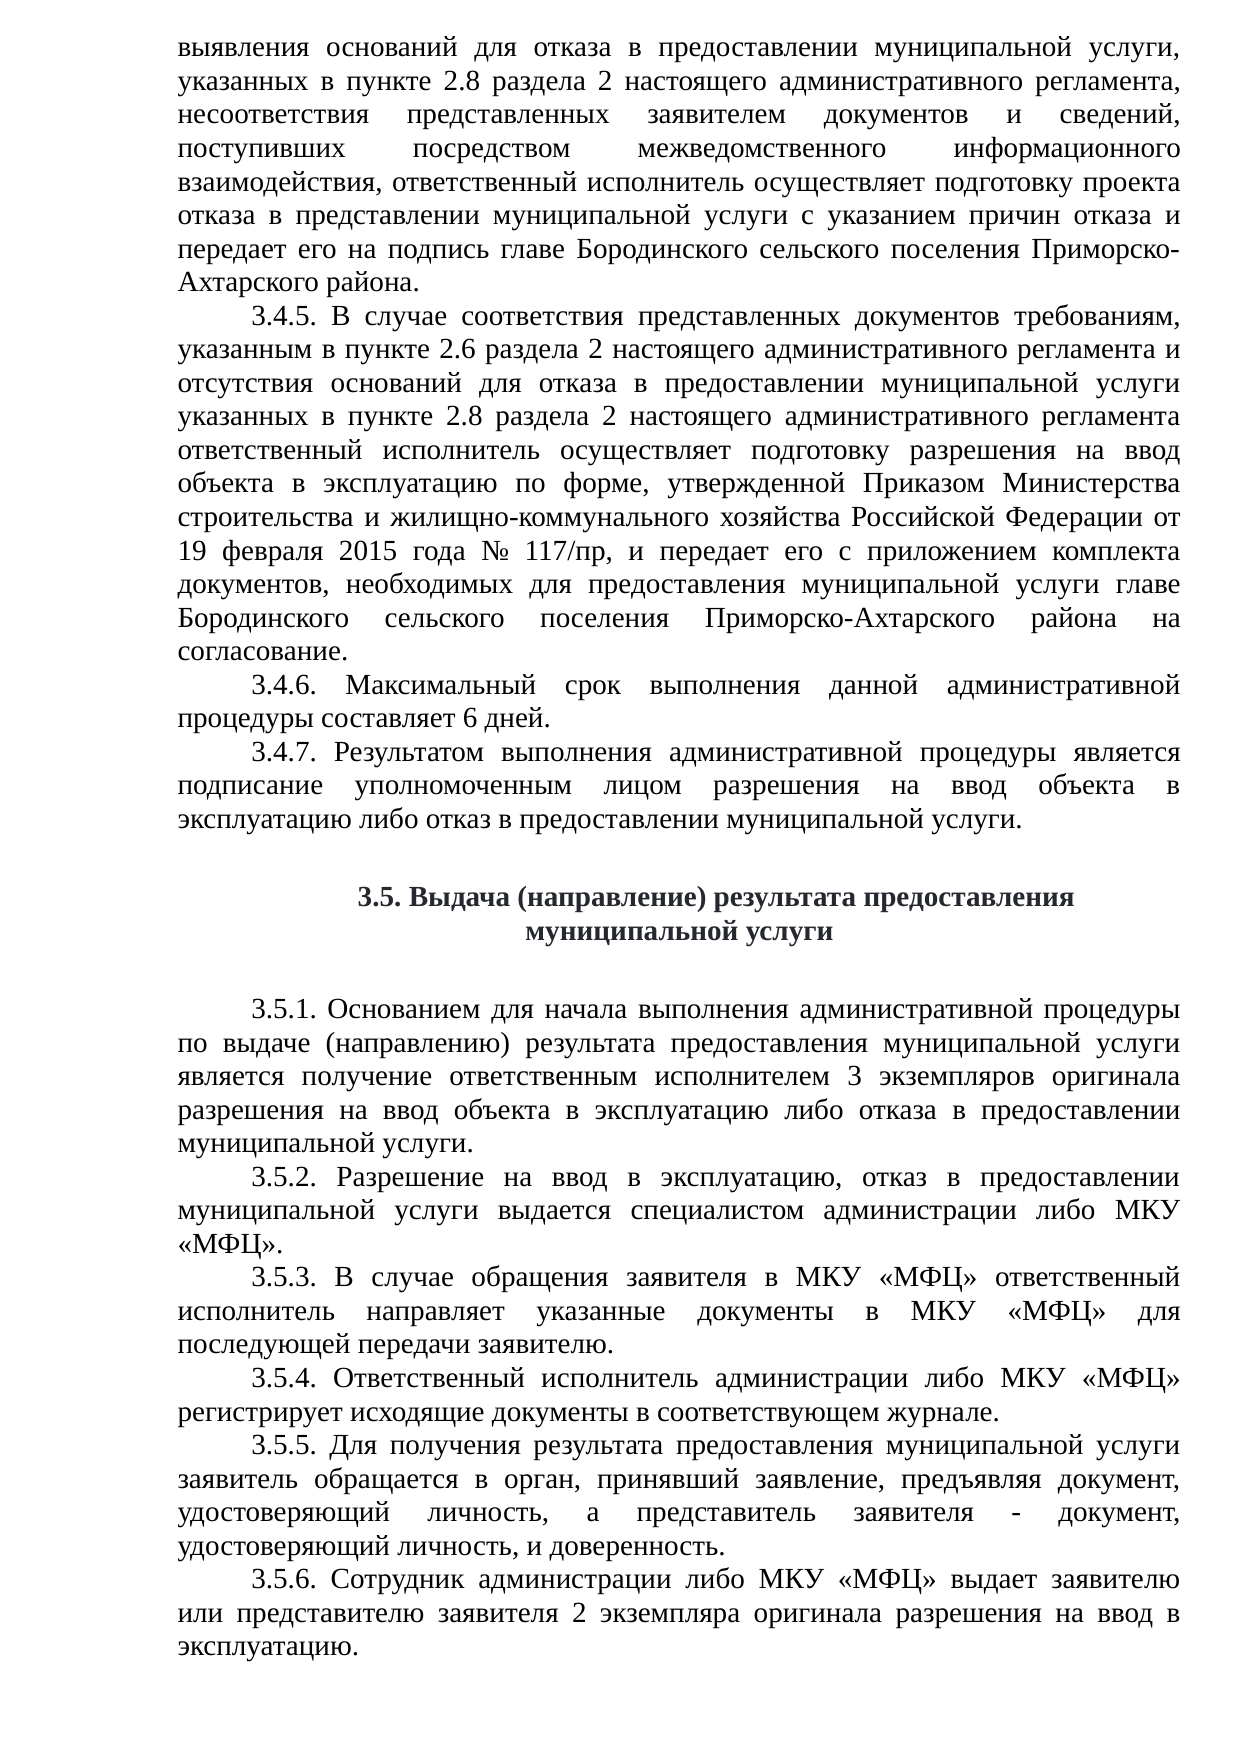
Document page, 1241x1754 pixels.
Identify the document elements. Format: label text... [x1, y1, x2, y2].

text 3.5.2. Разрешение на ввод в эксплуатацию, отказ в предоставлении муниципальной услуги выдается специалистом администрации либо МКУ «МФЦ». [177, 1159, 1181, 1259]
text 3.5.6. Сотрудник администрации либо МКУ «МФЦ» выдает заявителю или представителю заявителя 2 экземпляра оригинала разрешения на ввод в эксплуатацию. [177, 1561, 1181, 1662]
text 3.5.5. Для получения результата предоставления муниципальной услуги заявитель обращается в орган, принявший заявление, предъявляя документ, удостоверяющий личность, а представитель заявителя - документ, удостоверяющий личность, и доверенность. [177, 1427, 1181, 1561]
text 3.5.4. Ответственный исполнитель администрации либо МКУ «МФЦ» регистрирует исходящие документы в соответствующем журнале. [177, 1360, 1181, 1427]
text 3.4.5. В случае соответствия представленных документов требованиям, указанным в пункте 2.6 раздела 2 настоящего административного регламента и отсутствия оснований для отказа в предоставлении муниципальной услуги указанных в пункте 2.8 раздела 2 настоящего административного регламента ответственный исполнитель осуществляет подготовку разрешения на ввод объекта в эксплуатацию по форме, утвержденной Приказом Министерства строительства и жилищно-коммунального хозяйства Российской Федерации от 19 февраля 2015 года № 117/пр, и передает его с приложением комплекта документов, необходимых для предоставления муниципальной услуги главе Бородинского сельского поселения Приморско-Ахтарского района на согласование. [177, 298, 1181, 667]
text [177, 29, 1181, 298]
text 3.5.3. В случае обращения заявителя в МКУ «МФЦ» ответственный исполнитель направляет указанные документы в МКУ «МФЦ» для последующей передачи заявителю. [177, 1259, 1181, 1360]
text 3.4.6. Максимальный срок выполнения данной административной процедуры составляет 6 дней. [177, 667, 1181, 734]
text 3.4.7. Результатом выполнения административной процедуры является подписание уполномоченным лицом разрешения на ввод объекта в эксплуатацию либо отказ в предоставлении муниципальной услуги. [177, 734, 1181, 834]
text 3.5.1. Основанием для начала выполнения административной процедуры по выдаче (направлению) результата предоставления муниципальной услуги является получение ответственным исполнителем 3 экземпляров оригинала разрешения на ввод объекта в эксплуатацию либо отказа в предоставлении муниципальной услуги. [177, 991, 1181, 1159]
subtitle 3.5. Выдача (направление) результата предоставления муниципальной услуги [177, 879, 1181, 946]
